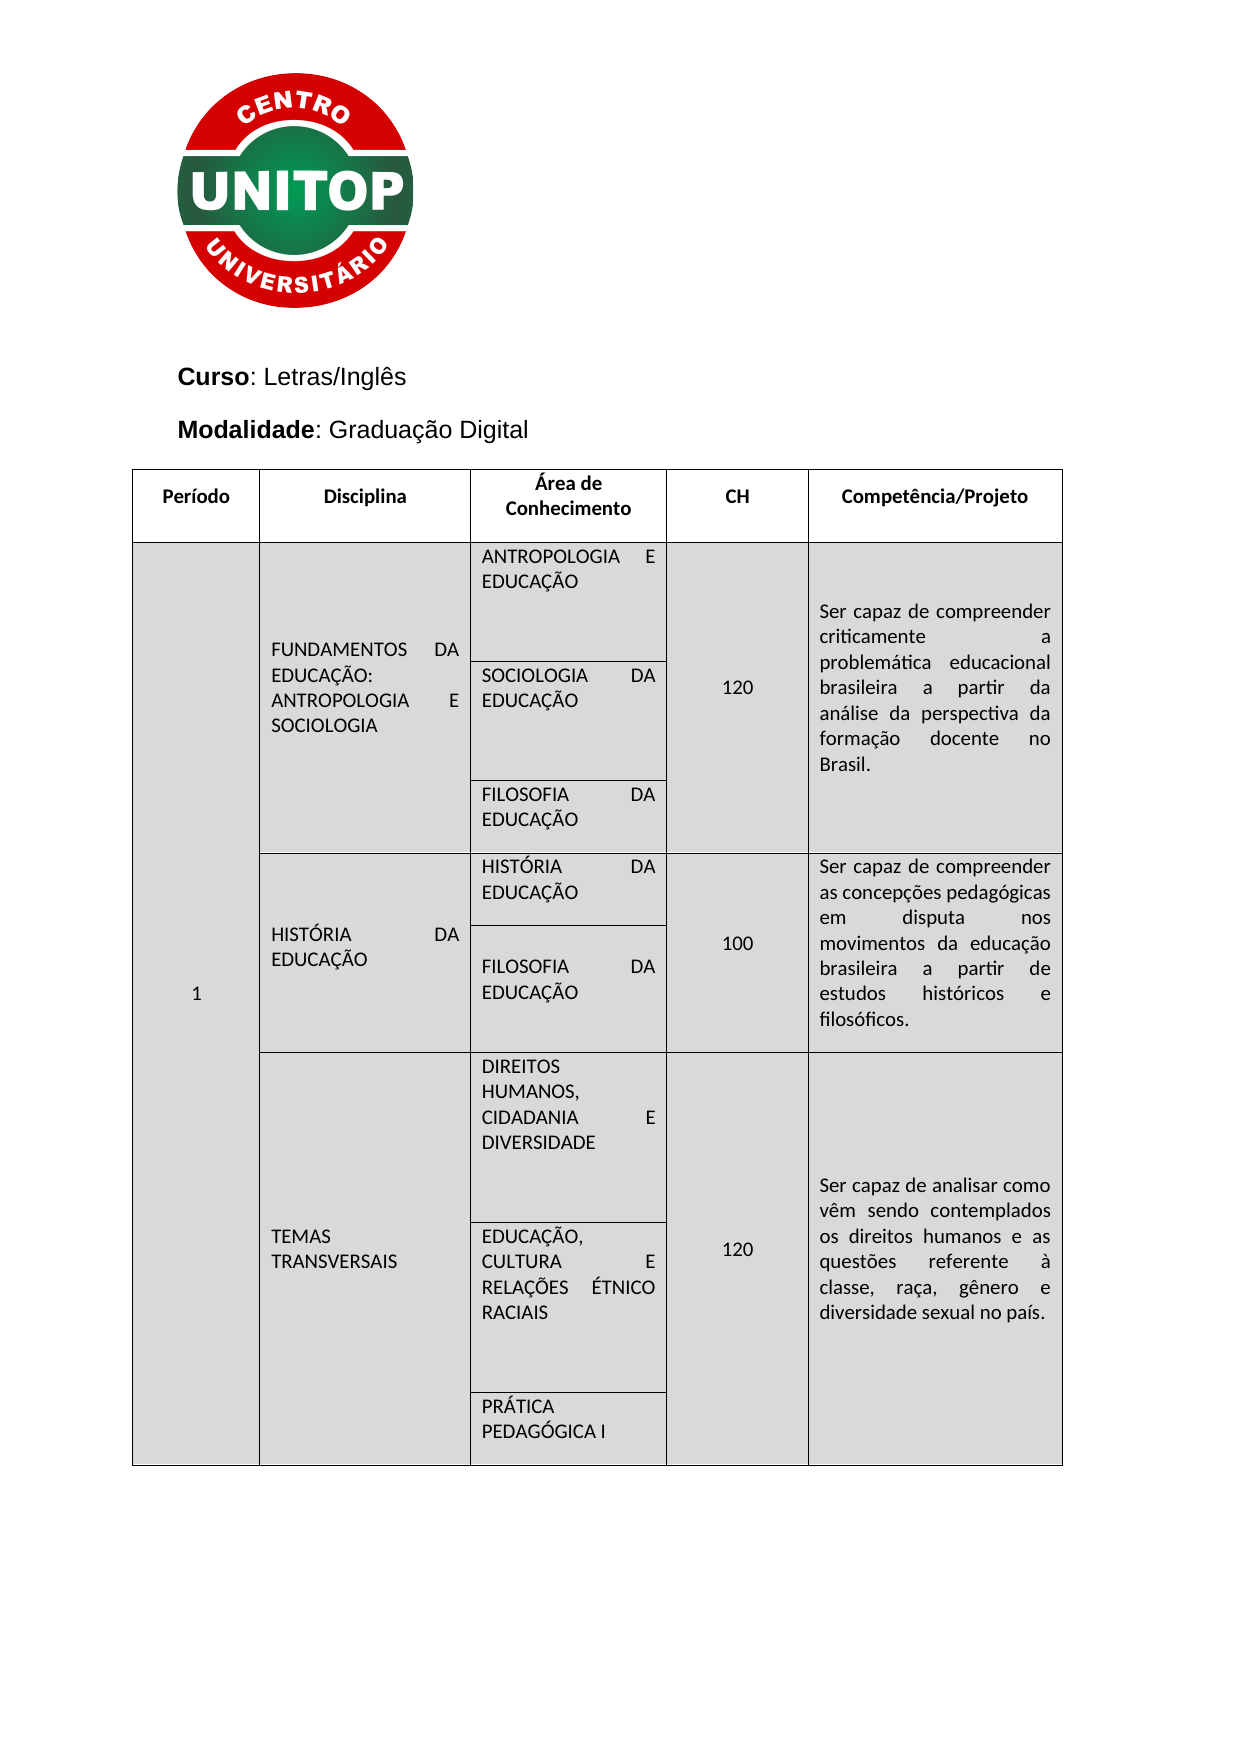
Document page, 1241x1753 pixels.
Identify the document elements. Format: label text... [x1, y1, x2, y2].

table_cell 1 [133, 543, 259, 1464]
table_cell EDUCAÇÃO, CULTURA E RELAÇÕES ÉTNICO RACIAIS [471, 1223, 666, 1392]
table_header CH [667, 470, 808, 542]
table_cell TEMAS TRANSVERSAIS [260, 1053, 470, 1464]
table_header Período [133, 470, 259, 542]
text Modalidade: Graduação Digital [177, 415, 1063, 444]
text Curso: Letras/Inglês [177, 361, 1063, 390]
picture [177, 73, 414, 308]
table_cell SOCIOLOGIA DA EDUCAÇÃO [471, 662, 666, 780]
table_cell ANTROPOLOGIA E EDUCAÇÃO [471, 543, 666, 661]
table_cell HISTÓRIA DA EDUCAÇÃO [471, 854, 666, 925]
table_cell DIREITOS HUMANOS, CIDADANIA E DIVERSIDADE [471, 1053, 666, 1222]
table_cell FUNDAMENTOS DA EDUCAÇÃO: ANTROPOLOGIA E SOCIOLOGIA [260, 543, 470, 852]
table_cell FILOSOFIA DA EDUCAÇÃO [471, 926, 666, 1052]
table_cell HISTÓRIA DA EDUCAÇÃO [260, 854, 470, 1052]
table_cell 120 [667, 1053, 808, 1464]
table_cell FILOSOFIA DA EDUCAÇÃO [471, 781, 666, 852]
table_cell Ser capaz de analisar como vêm sendo contemplados os direitos humanos e as questões referente à classe, raça, gênero e diversidade sexual no país. [809, 1053, 1062, 1464]
table_cell 120 [667, 543, 808, 852]
table_cell Ser capaz de compreender as concepções pedagógicas em disputa nos movimentos da educação brasileira a partir de estudos históricos e filosóficos. [809, 854, 1062, 1052]
table_cell PRÁTICA PEDAGÓGICA I [471, 1393, 666, 1464]
table_header Competência/Projeto [809, 470, 1062, 542]
table_header Área de Conhecimento [471, 470, 666, 542]
table_cell 100 [667, 854, 808, 1052]
table_header Disciplina [260, 470, 470, 542]
table_cell Ser capaz de compreender criticamente a problemática educacional brasileira a partir da análise da perspectiva da formação docente no Brasil. [809, 543, 1062, 852]
